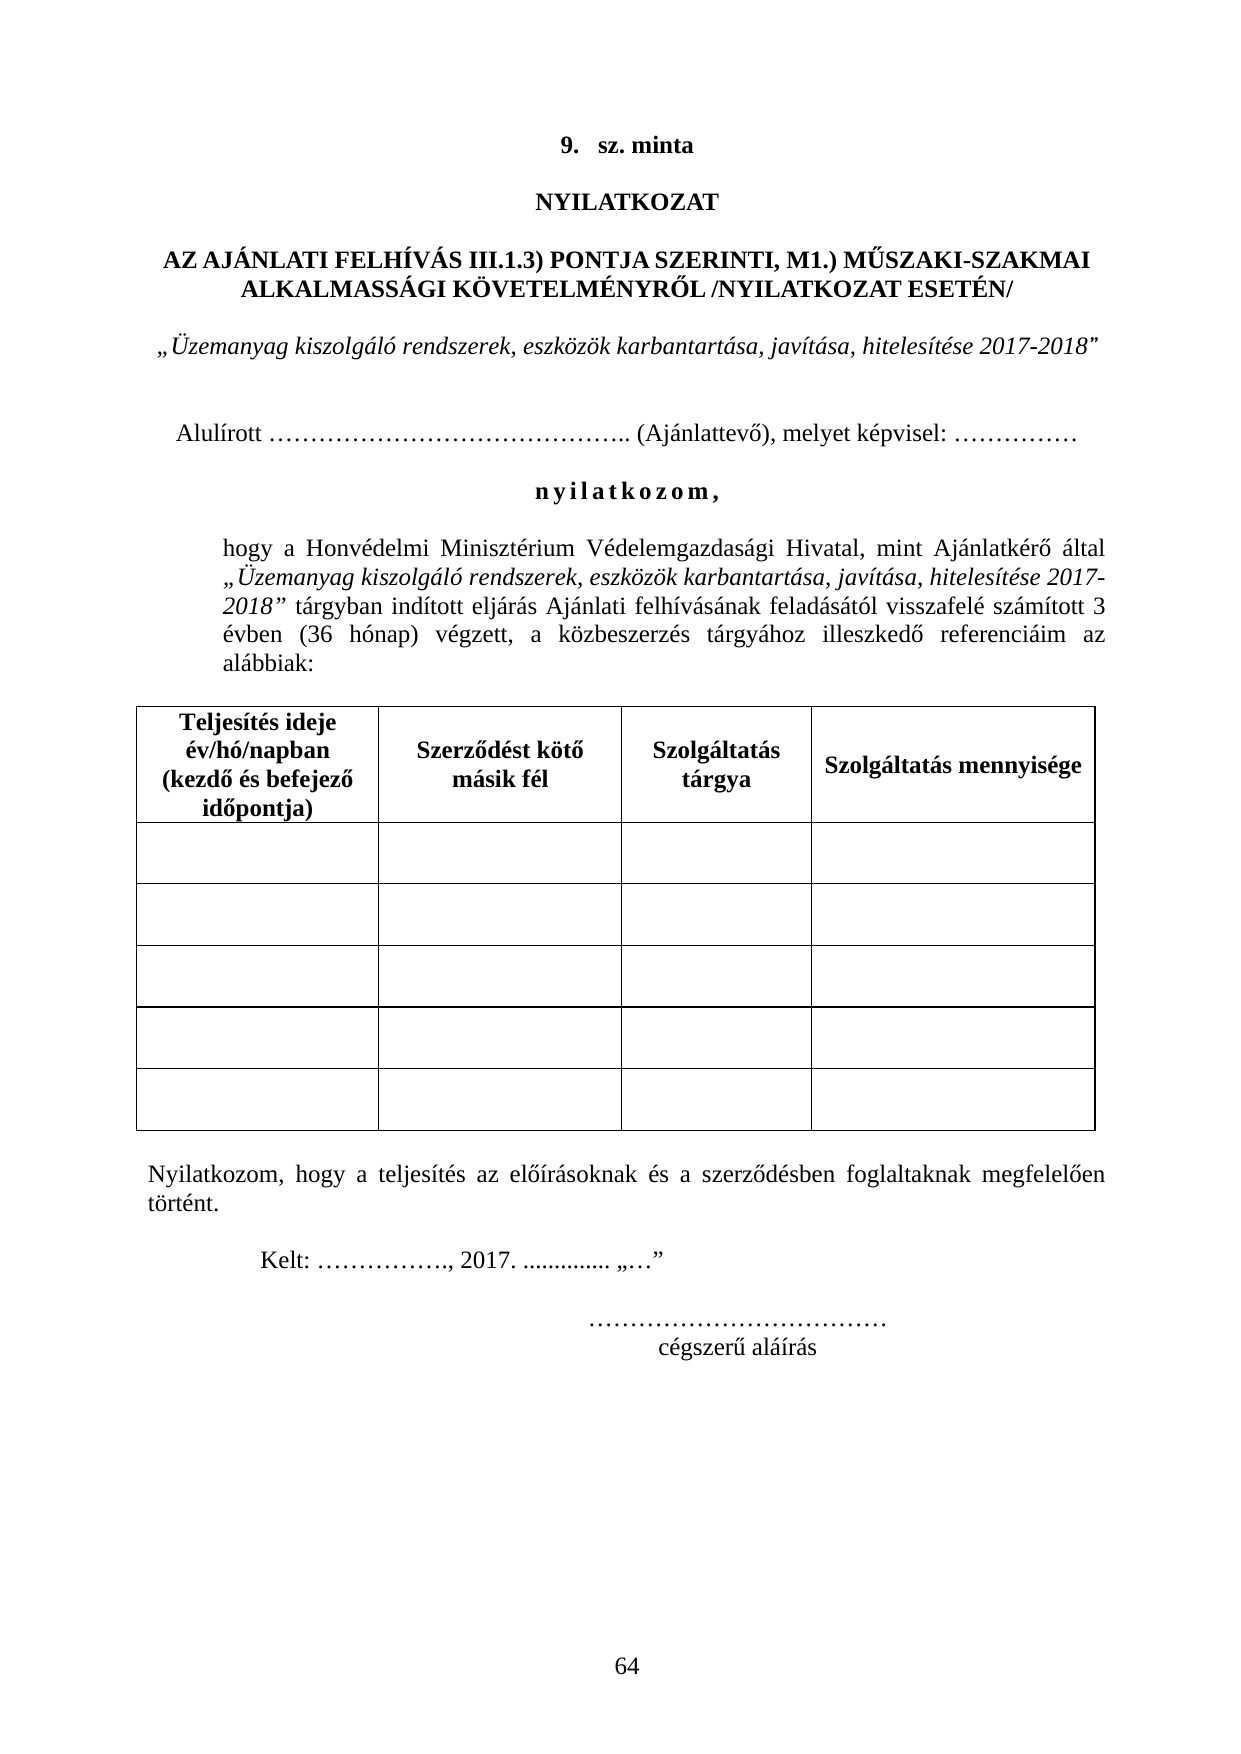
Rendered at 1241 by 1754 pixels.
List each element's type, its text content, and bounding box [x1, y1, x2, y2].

table_header Szerződést kötő másik fél [379, 707, 621, 822]
table_cell [137, 884, 378, 945]
table_header Teljesítés ideje év/hó/napban (kezdő és befejező időpontja) [137, 707, 378, 822]
table_cell [812, 946, 1094, 1006]
text az ajánlati felhívás III.1.3) pontja szerinti, M1.) Műszaki-szakmai alkalmassági követelményről /Nyilatkozat esetén/ [148, 245, 1106, 302]
text Nyilatkozom, hogy a teljesítés az előírásoknak és a szerződésben foglaltaknak megfelelően történt. [148, 1159, 1106, 1217]
table_cell [622, 1069, 811, 1129]
text Nyilatkozat [148, 187, 1106, 216]
list sz. minta [148, 130, 1106, 159]
table_cell [622, 823, 811, 883]
table_cell [379, 1069, 621, 1129]
table_cell [137, 1069, 378, 1129]
table_cell [379, 884, 621, 945]
text ……………………………… [296, 1303, 1106, 1332]
table_header Szolgáltatás mennyisége [812, 707, 1094, 822]
table_cell [622, 884, 811, 945]
text cégszerű aláírás [296, 1332, 1106, 1361]
table_cell [137, 823, 378, 883]
table_cell [137, 946, 378, 1006]
text nyilatkozom, [148, 476, 1106, 504]
text hogy a Honvédelmi Minisztérium Védelemgazdasági Hivatal, mint Ajánlatkérő által „Üzemanyag kiszolgáló rendszerek, eszközök karbantartása, javítása, hitelesítése 2017-2018” tárgyban indított eljárás Ajánlati felhívásának feladásától visszafelé számított 3 évben (36 hónap) végzett, a közbeszerzés tárgyához illeszkedő referenciáim az alábbiak: [220, 533, 1106, 677]
table_cell [812, 1069, 1094, 1129]
table_cell [379, 1008, 621, 1068]
table_header Szolgáltatás tárgya [622, 707, 811, 822]
table_cell [379, 823, 621, 883]
text Kelt: ……………., 2017. .............. „…” [223, 1246, 1106, 1274]
text „Üzemanyag kiszolgáló rendszerek, eszközök karbantartása, javítása, hitelesítése 2017-2018” [148, 331, 1106, 361]
text Alulírott …………………………………….. (Ajánlattevő), melyet képvisel: …………… [148, 418, 1106, 447]
table_cell [812, 884, 1094, 945]
table_cell [137, 1008, 378, 1068]
table_cell [622, 1008, 811, 1068]
table_cell [622, 946, 811, 1006]
table_cell [812, 823, 1094, 883]
table_cell [812, 1008, 1094, 1068]
table_cell [379, 946, 621, 1006]
